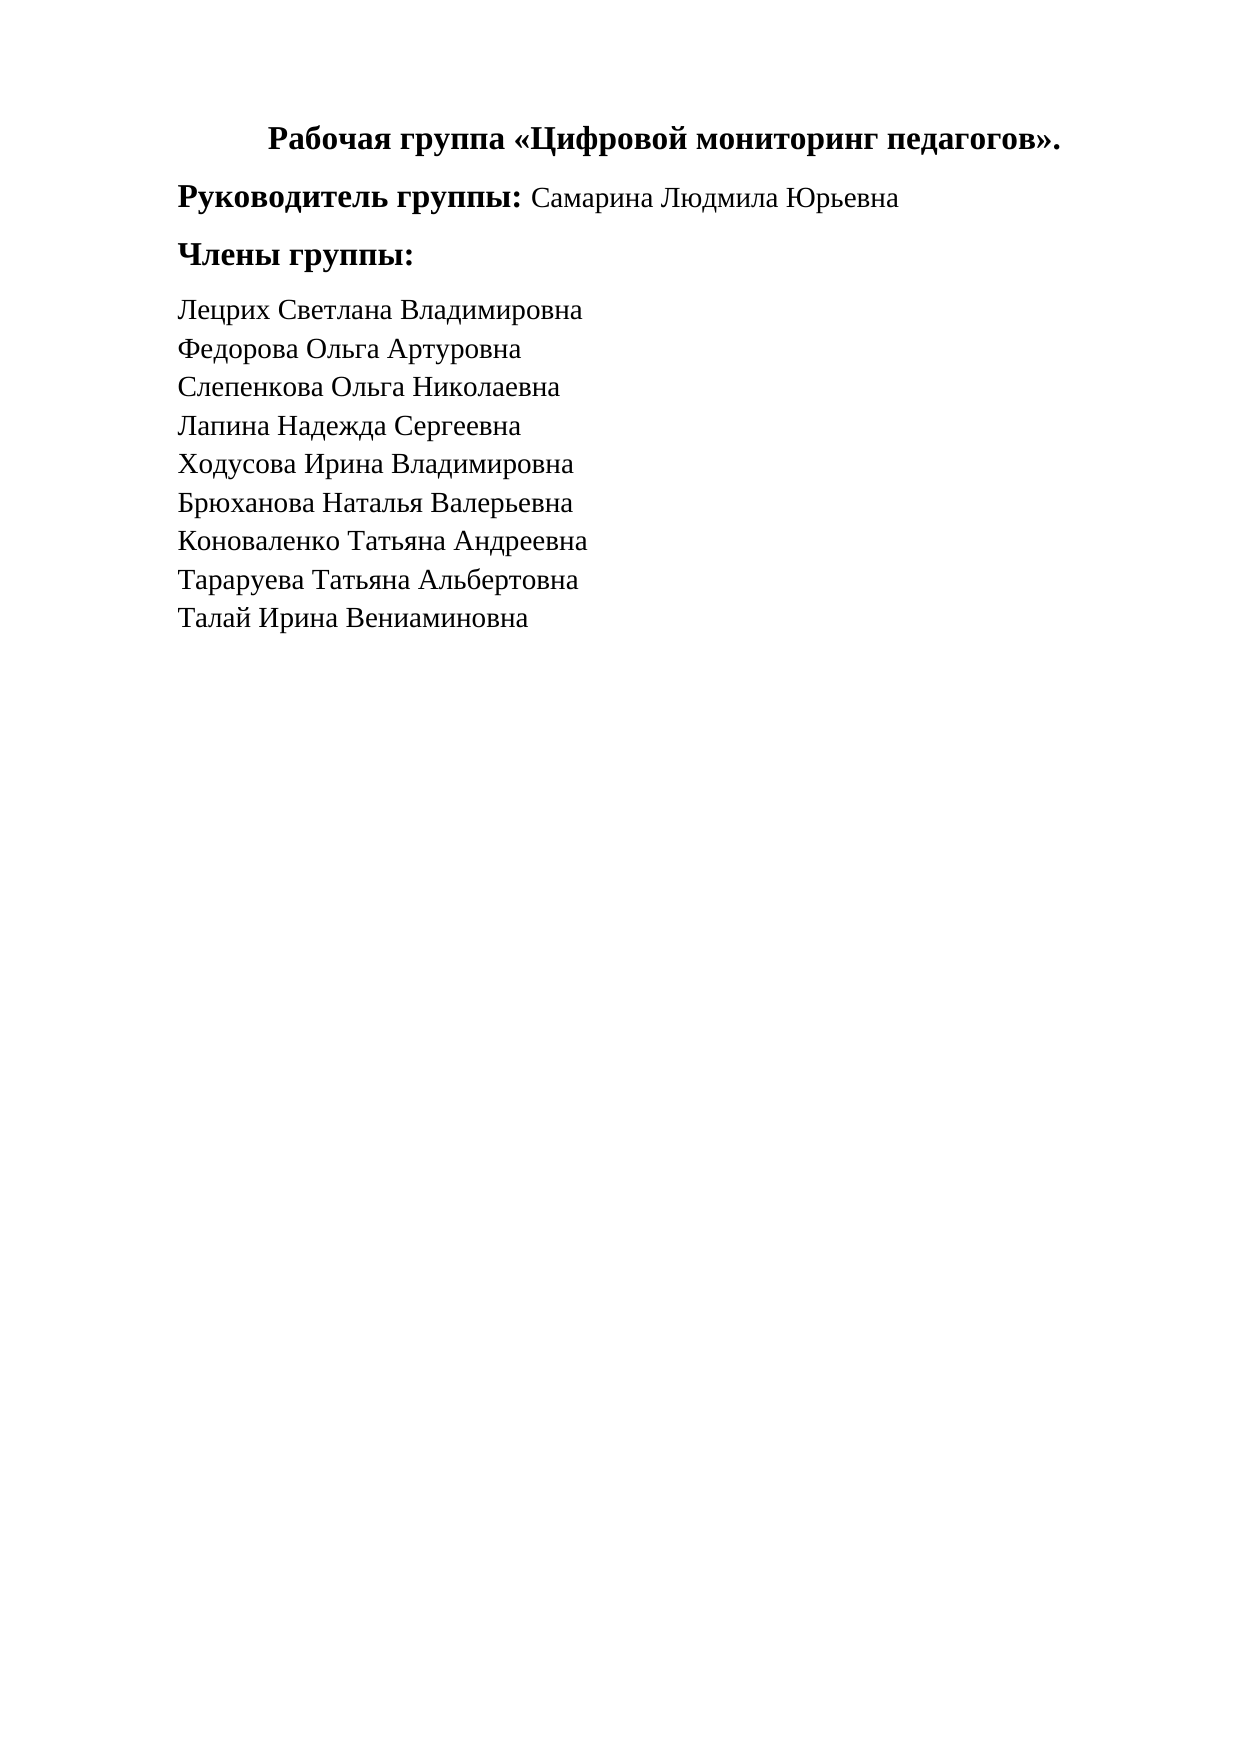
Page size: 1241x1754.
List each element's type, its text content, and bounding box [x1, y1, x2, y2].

text Рабочая группа «Цифровой мониторинг педагогов». [177, 118, 1152, 156]
text Лецрих Светлана Владимировна [177, 292, 1152, 326]
text Тараруева Татьяна Альбертовна [177, 562, 1152, 596]
text Федорова Ольга Артуровна [177, 331, 1152, 364]
text Руководитель группы: Самарина Людмила Юрьевна [177, 176, 1152, 214]
text Ходусова Ирина Владимировна [177, 446, 1152, 480]
text Слепенкова Ольга Николаевна [177, 369, 1152, 403]
text Лапина Надежда Сергеевна [177, 408, 1152, 441]
text Талай Ирина Вениаминовна [177, 601, 1152, 634]
text Брюханова Наталья Валерьевна [177, 485, 1152, 518]
text Коноваленко Татьяна Андреевна [177, 523, 1152, 557]
text Члены группы: [177, 234, 1152, 272]
